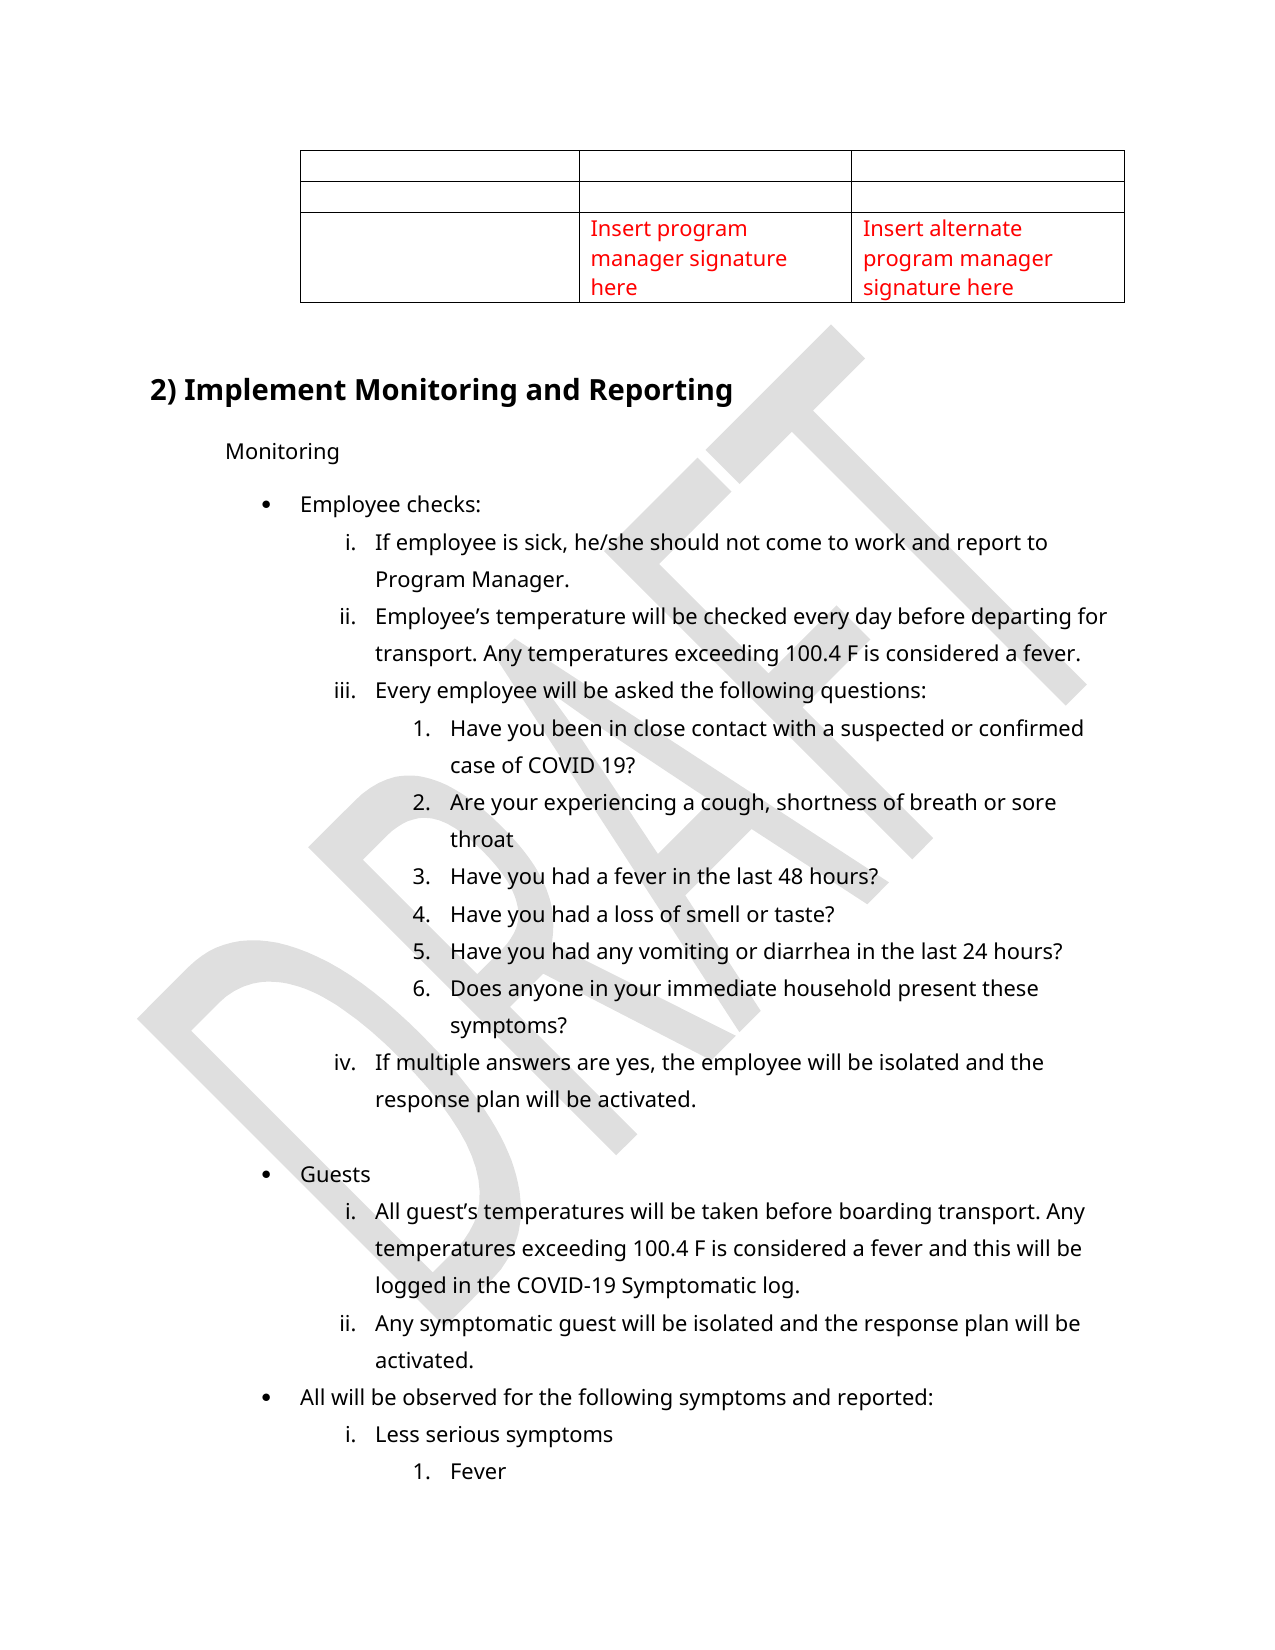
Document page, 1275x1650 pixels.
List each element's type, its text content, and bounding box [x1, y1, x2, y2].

list Fever [412, 1456, 1125, 1486]
list Less serious symptoms [356, 1419, 1125, 1449]
table_cell [301, 213, 579, 302]
list Does anyone in your immediate household present these symptoms? [412, 973, 1125, 1040]
list Are your experiencing a cough, shortness of breath or sore throat [412, 787, 1125, 854]
list Have you been in close contact with a suspected or confirmed case of COVID 19? [412, 713, 1125, 779]
list Employee checks: [262, 489, 1125, 519]
list Every employee will be asked the following questions: [356, 675, 1125, 705]
list All guest’s temperatures will be taken before boarding transport. Any temperatures exceeding 100.4 F is considered a fever and this will be logged in the COVID-19 Symptomatic log. [356, 1196, 1125, 1300]
list If multiple answers are yes, the employee will be isolated and the response plan will be activated. [356, 1047, 1125, 1114]
list Have you had a loss of smell or taste? [412, 898, 1125, 928]
table_cell Insert alternate program manager signature here [852, 213, 1124, 302]
table_cell [852, 151, 1124, 181]
table_cell [301, 182, 579, 212]
text 2) Implement Monitoring and Reporting [150, 369, 1125, 409]
list Employee’s temperature will be checked every day before departing for transport. Any temperatures exceeding 100.4 F is considered a fever. [356, 601, 1125, 668]
list If employee is sick, he/she should not come to work and report to Program Manager. [356, 527, 1125, 594]
list All will be observed for the following symptoms and reported: [262, 1382, 1125, 1412]
list Have you had any vomiting or diarrhea in the last 24 hours? [412, 936, 1125, 966]
list Have you had a fever in the last 48 hours? [412, 861, 1125, 891]
table_cell [301, 151, 579, 181]
list Any symptomatic guest will be isolated and the response plan will be activated. [356, 1308, 1125, 1374]
table_cell [580, 151, 851, 181]
table_cell [580, 182, 851, 212]
text Monitoring [150, 436, 1125, 465]
table_cell [852, 182, 1124, 212]
table_cell Insert program manager signature here [580, 213, 851, 302]
list Guests [262, 1159, 1125, 1189]
